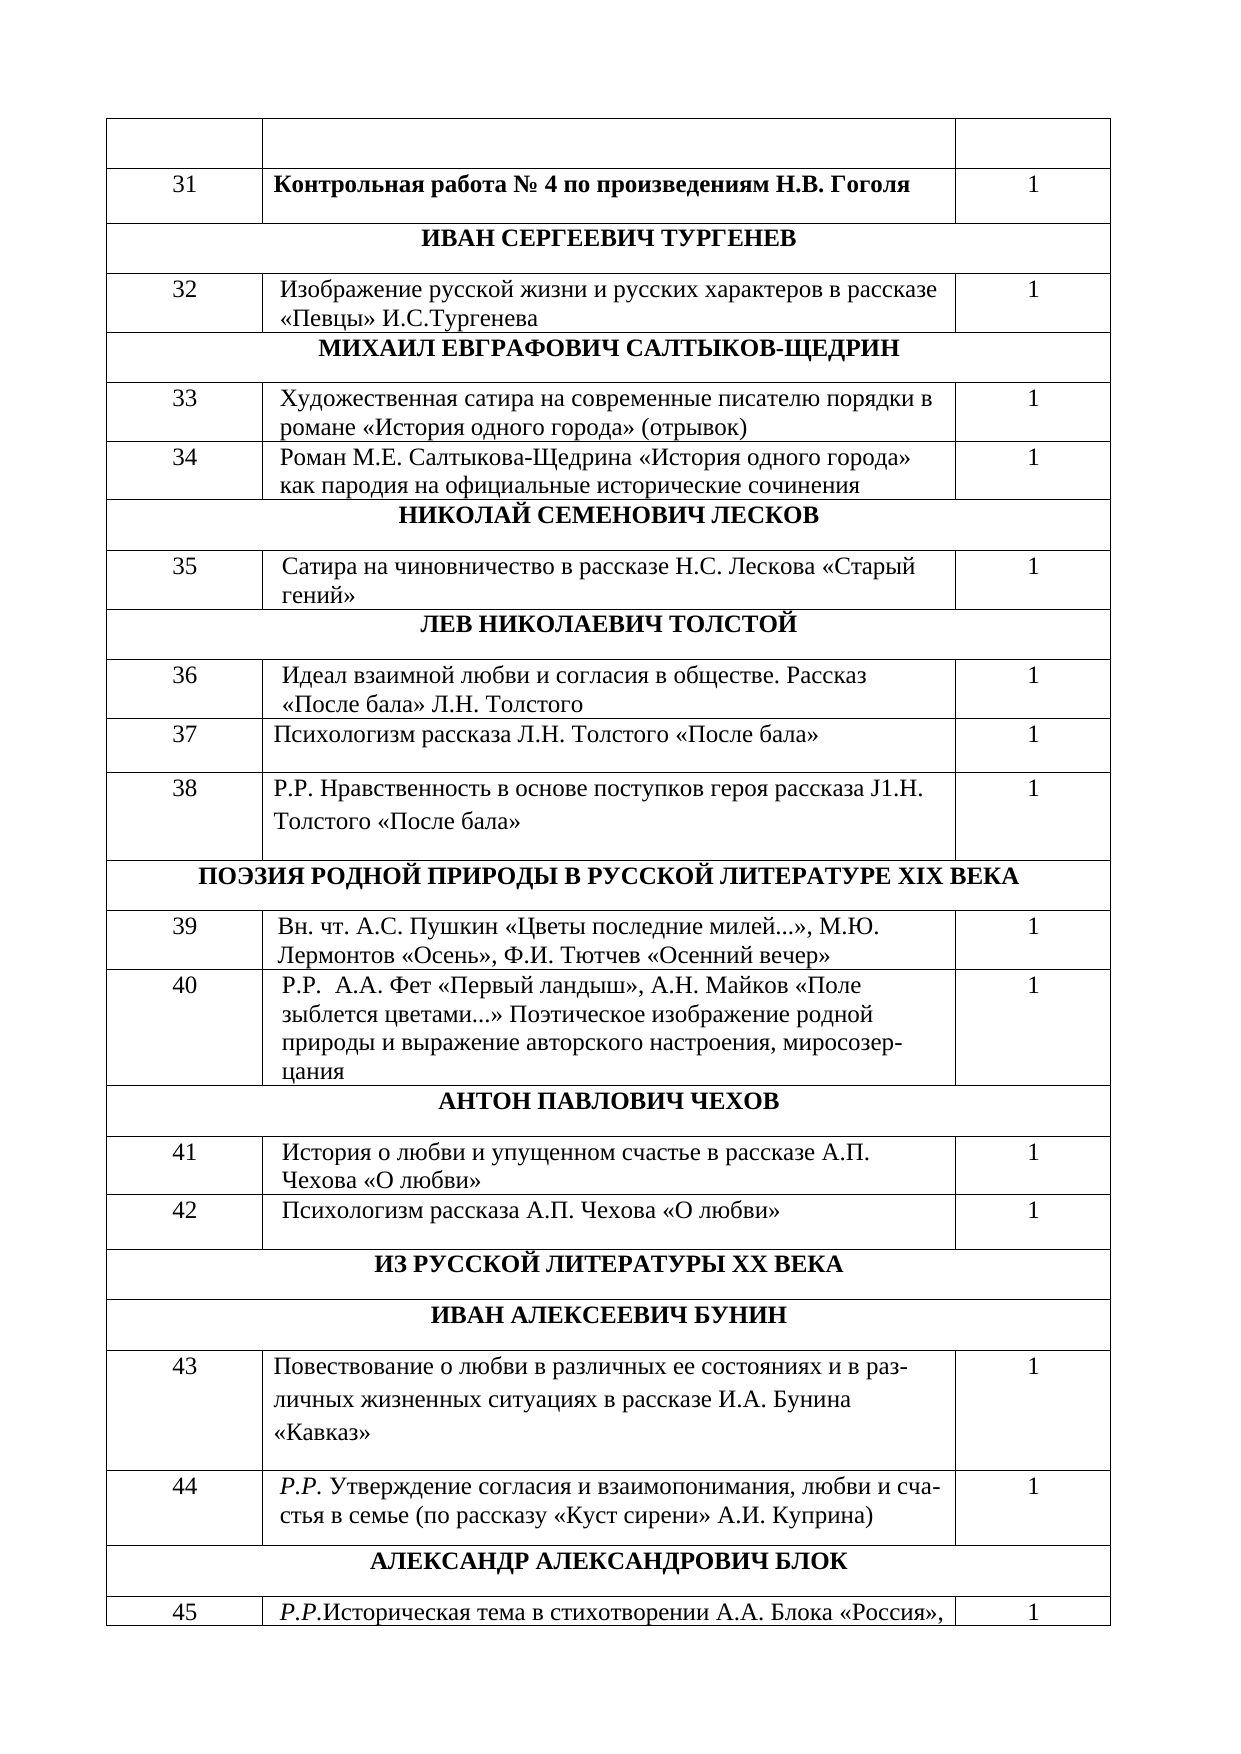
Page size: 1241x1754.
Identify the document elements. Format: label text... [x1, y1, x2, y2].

table_cell 1 [956, 119, 1110, 168]
table_cell НИКОЛАЙ СЕМЕНОВИЧ ЛЕСКОВ [107, 500, 1110, 550]
table_cell 38 [107, 773, 262, 860]
table_cell 1 [956, 383, 1110, 441]
table_cell 34 [107, 442, 262, 499]
table_cell 1 [956, 773, 1110, 860]
table_cell ЛЕВ НИКОЛАЕВИЧ ТОЛСТОЙ [107, 610, 1110, 659]
table_cell Изображение русской жизни и русских характеров в рассказе «Певцы» И.С.Тургенева [538, 274, 955, 332]
table_cell Психологизм рассказа А.П. Чехова «О любви» [263, 1195, 955, 1248]
table_cell ИВАН АЛЕКСЕЕВИЧ БУНИН [107, 1300, 1110, 1350]
table_cell 1 [956, 274, 1110, 332]
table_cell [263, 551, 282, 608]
table_cell 43 [107, 1351, 262, 1470]
table_cell P.P. Утверждение согласия и взаимопонимания, любви и счастья в семье (по рассказу «Куст сирени» А.И. Куприна) [263, 1471, 955, 1545]
table_cell 1 [956, 169, 1110, 222]
table_cell 42 [107, 1195, 262, 1248]
table_cell 39 [107, 911, 262, 969]
table_cell 35 [107, 551, 262, 608]
table_cell АЛЕКСАНДР АЛЕКСАНДРОВИЧ БЛОК [107, 1546, 1110, 1596]
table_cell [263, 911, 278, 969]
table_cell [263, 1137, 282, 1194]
table_cell 1 [956, 1597, 1110, 1625]
table_cell Идеал взаимной любви и согласия в обществе. Рассказ «После бала» Л.Н. Толстого [583, 660, 955, 718]
table_cell Повествование о любви в различных ее состояниях и в различных жизненных ситуациях в рассказе И.А. Бунина «Кавказ» [263, 1351, 955, 1470]
table_cell 1 [956, 1195, 1110, 1248]
table_cell 1 [956, 1471, 1110, 1545]
table_cell ПОЭЗИЯ РОДНОЙ ПРИРОДЫ В РУССКОЙ ЛИТЕРАТУРЕ XIX ВЕКА [107, 861, 1110, 910]
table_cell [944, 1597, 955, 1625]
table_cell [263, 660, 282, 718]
table_cell Психологизм рассказа Л.H. Толстого «После бала» [263, 719, 955, 772]
table_cell Контрольная работа № 4 по произведениям Н.В. Гоголя [263, 169, 955, 222]
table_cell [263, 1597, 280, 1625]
table_cell 44 [107, 1471, 262, 1545]
table_cell ИЗ РУССКОЙ ЛИТЕРАТУРЫ XX ВЕКА [107, 1250, 1110, 1299]
table_cell Художественная сатира на современные писателю порядки в романе «История одного города» (отрывок) [747, 383, 955, 441]
table_cell 30 [107, 119, 262, 168]
table_cell МИХАИЛ ЕВГРАФОВИЧ САЛТЫКОВ-ЩЕДРИН [107, 333, 1110, 382]
table_cell 1 [956, 551, 1110, 608]
table_cell 40 [107, 970, 262, 1085]
table_cell 1 [956, 970, 1110, 1085]
table_cell 33 [107, 383, 262, 441]
table_cell 31 [107, 169, 262, 222]
table_cell 1 [956, 719, 1110, 772]
table_cell 37 [107, 719, 262, 772]
table_cell 41 [107, 1137, 262, 1194]
table_cell 45 [107, 1597, 262, 1625]
table_cell 32 [107, 274, 262, 332]
table_cell История о любви и упущенном счастье в рассказе А.П. Чехова «О любви» [481, 1137, 955, 1194]
table_cell ИВАН СЕРГЕЕВИЧ ТУРГЕНЕВ [107, 224, 1110, 273]
table_cell 36 [107, 660, 262, 718]
table_cell Сатира на чиновничество в рассказе Н.С. Лескова «Старый гений» [356, 551, 955, 608]
table_cell 1 [956, 1351, 1110, 1470]
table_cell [263, 119, 955, 168]
table_cell 1 [956, 442, 1110, 499]
table_cell Вн. чт. А.С. Пушкин «Цветы последние милей...», М.Ю. Лермонтов «Осень», Ф.И. Тютчев «Осенний вечер» [831, 911, 955, 969]
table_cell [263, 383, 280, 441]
table_cell АНТОН ПАВЛОВИЧ ЧЕХОВ [107, 1086, 1110, 1136]
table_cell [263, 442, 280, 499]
table_cell P.P. А.А. Фет «Первый ландыш», А.Н. Майков «Поле зыблется цветами...» Поэтическое изображение родной природы и выражение авторского настроения, миросозерцания [263, 970, 955, 1085]
table_cell P.P. Нравственность в основе поступков героя рассказа J1.H. Толстого «После бала» [263, 773, 955, 860]
table_cell 1 [956, 660, 1110, 718]
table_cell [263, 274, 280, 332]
table_cell 1 [956, 1137, 1110, 1194]
table_cell 1 [956, 911, 1110, 969]
